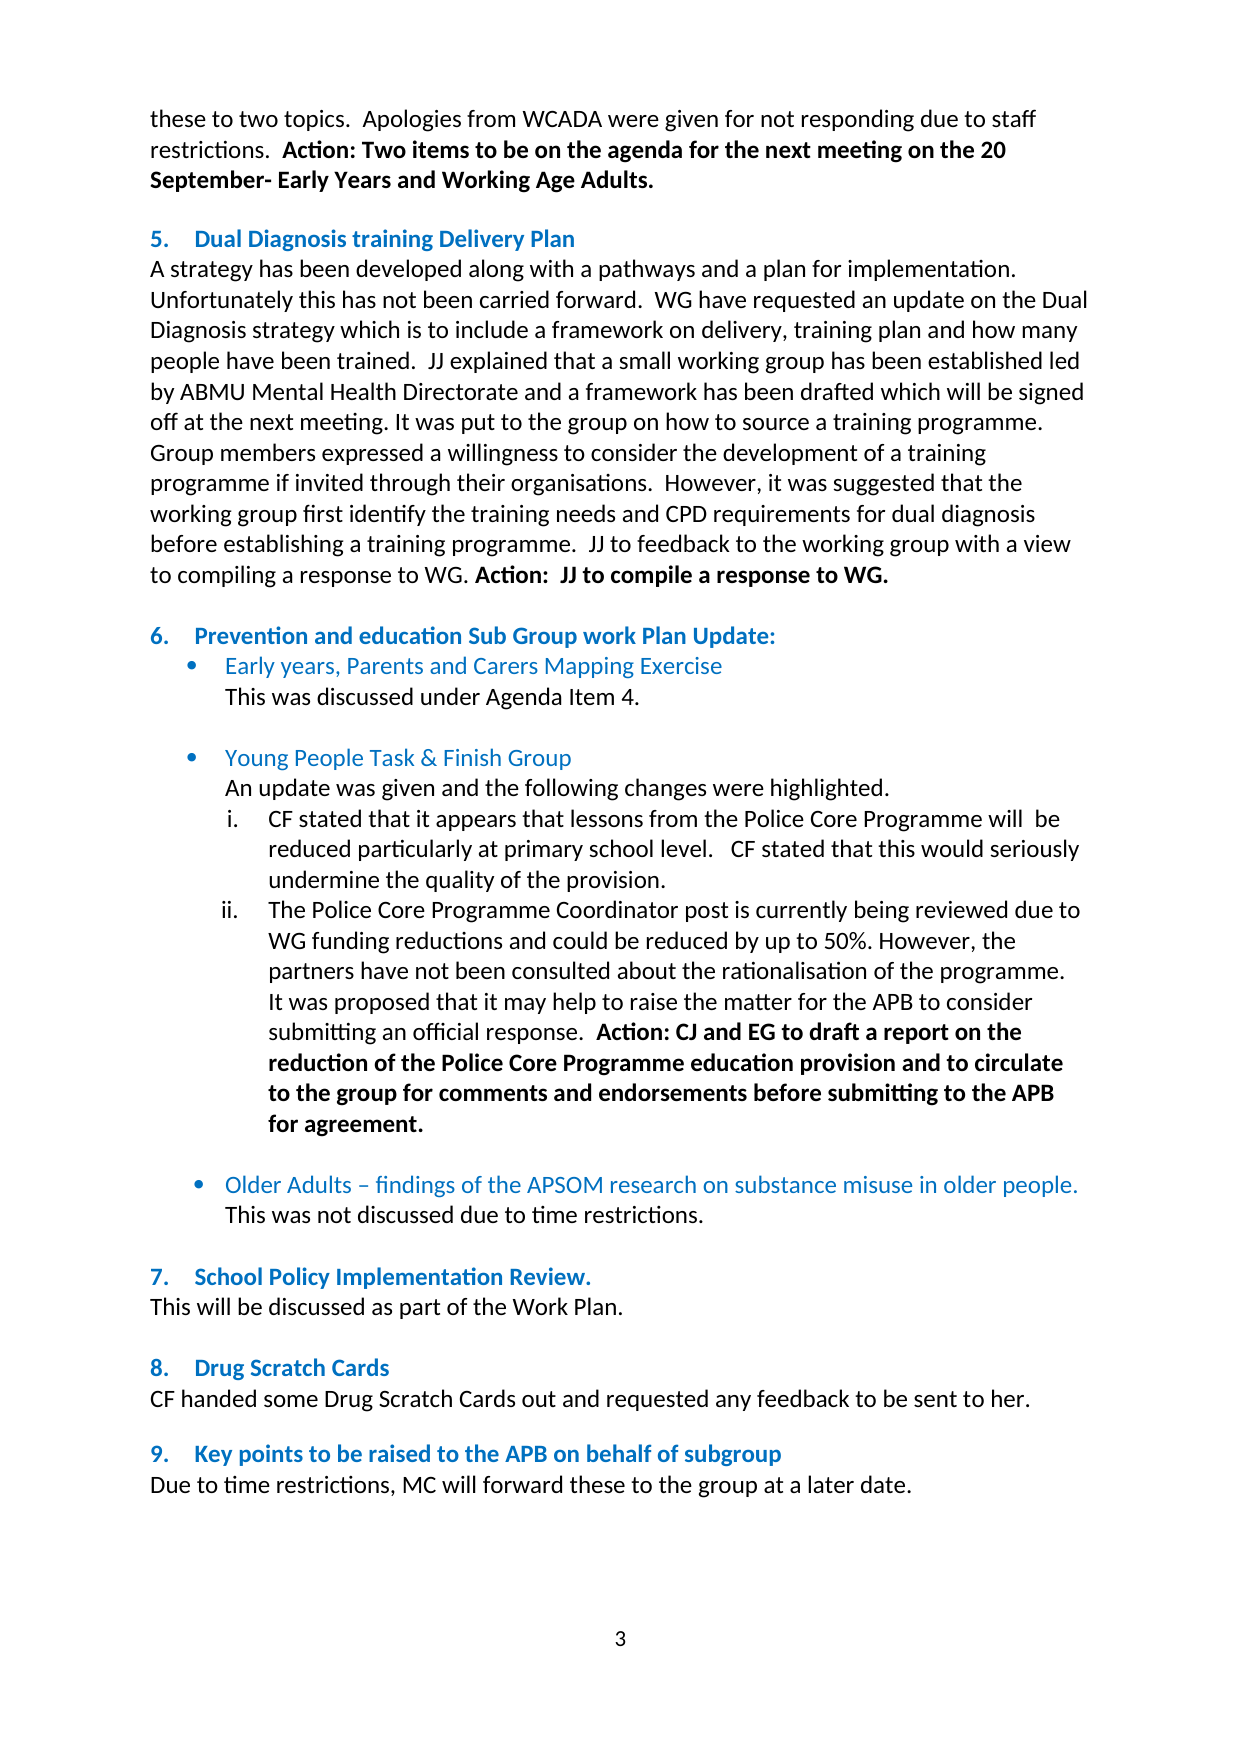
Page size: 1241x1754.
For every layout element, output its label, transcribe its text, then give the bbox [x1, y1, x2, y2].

list A strategy has been developed along with a pathways and a plan for implementation. Unfortunately this has not been carried forward. WG have requested an update on the Dual Diagnosis strategy which is to include a framework on delivery, training plan and how many people have been trained. JJ explained that a small working group has been established led by ABMU Mental Health Directorate and a framework has been drafted which will be signed off at the next meeting. It was put to the group on how to source a training programme. Group members expressed a willingness to consider the development of a training programme if invited through their organisations. However, it was suggested that the working group first identify the training needs and CPD requirements for dual diagnosis before establishing a training programme. JJ to feedback to the working group with a view to compiling a response to WG. Action: JJ to compile a response to WG. [150, 253, 1090, 589]
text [150, 103, 1090, 195]
list An update was given and the following changes were highlighted. [225, 772, 1090, 803]
text This will be discussed as part of the Work Plan. [150, 1291, 1090, 1322]
list The Police Core Programme Coordinator post is currently being reviewed due to WG funding reductions and could be reduced by up to 50%. However, the partners have not been consulted about the rationalisation of the programme. It was proposed that it may help to raise the matter for the APB to consider submitting an official response. Action: CJ and EG to draft a report on the reduction of the Police Core Programme education provision and to circulate to the group for comments and endorsements before submitting to the APB for agreement. [239, 894, 1090, 1139]
list Early years, Parents and Carers Mapping Exercise [187, 650, 1090, 681]
list Dual Diagnosis training Delivery Plan [150, 223, 1090, 253]
list This was discussed under Agenda Item 4. [225, 681, 1090, 711]
list CF stated that it appears that lessons from the Police Core Programme will be reduced particularly at primary school level. CF stated that this would seriously undermine the quality of the provision. [239, 803, 1090, 894]
list Older Adults – findings of the APSOM research on substance misuse in older people. [194, 1169, 1090, 1200]
text CF handed some Drug Scratch Cards out and requested any feedback to be sent to her. [150, 1383, 1090, 1413]
list Prevention and education Sub Group work Plan Update: [150, 620, 1090, 650]
text Due to time restrictions, MC will forward these to the group at a later date. [150, 1469, 1090, 1500]
list Key points to be raised to the APB on behalf of subgroup [150, 1439, 1090, 1469]
list School Policy Implementation Review. [150, 1261, 1090, 1291]
list Drug Scratch Cards [150, 1352, 1090, 1383]
list Young People Task & Finish Group [187, 742, 1090, 772]
text This was not discussed due to time restrictions. [194, 1200, 1090, 1230]
